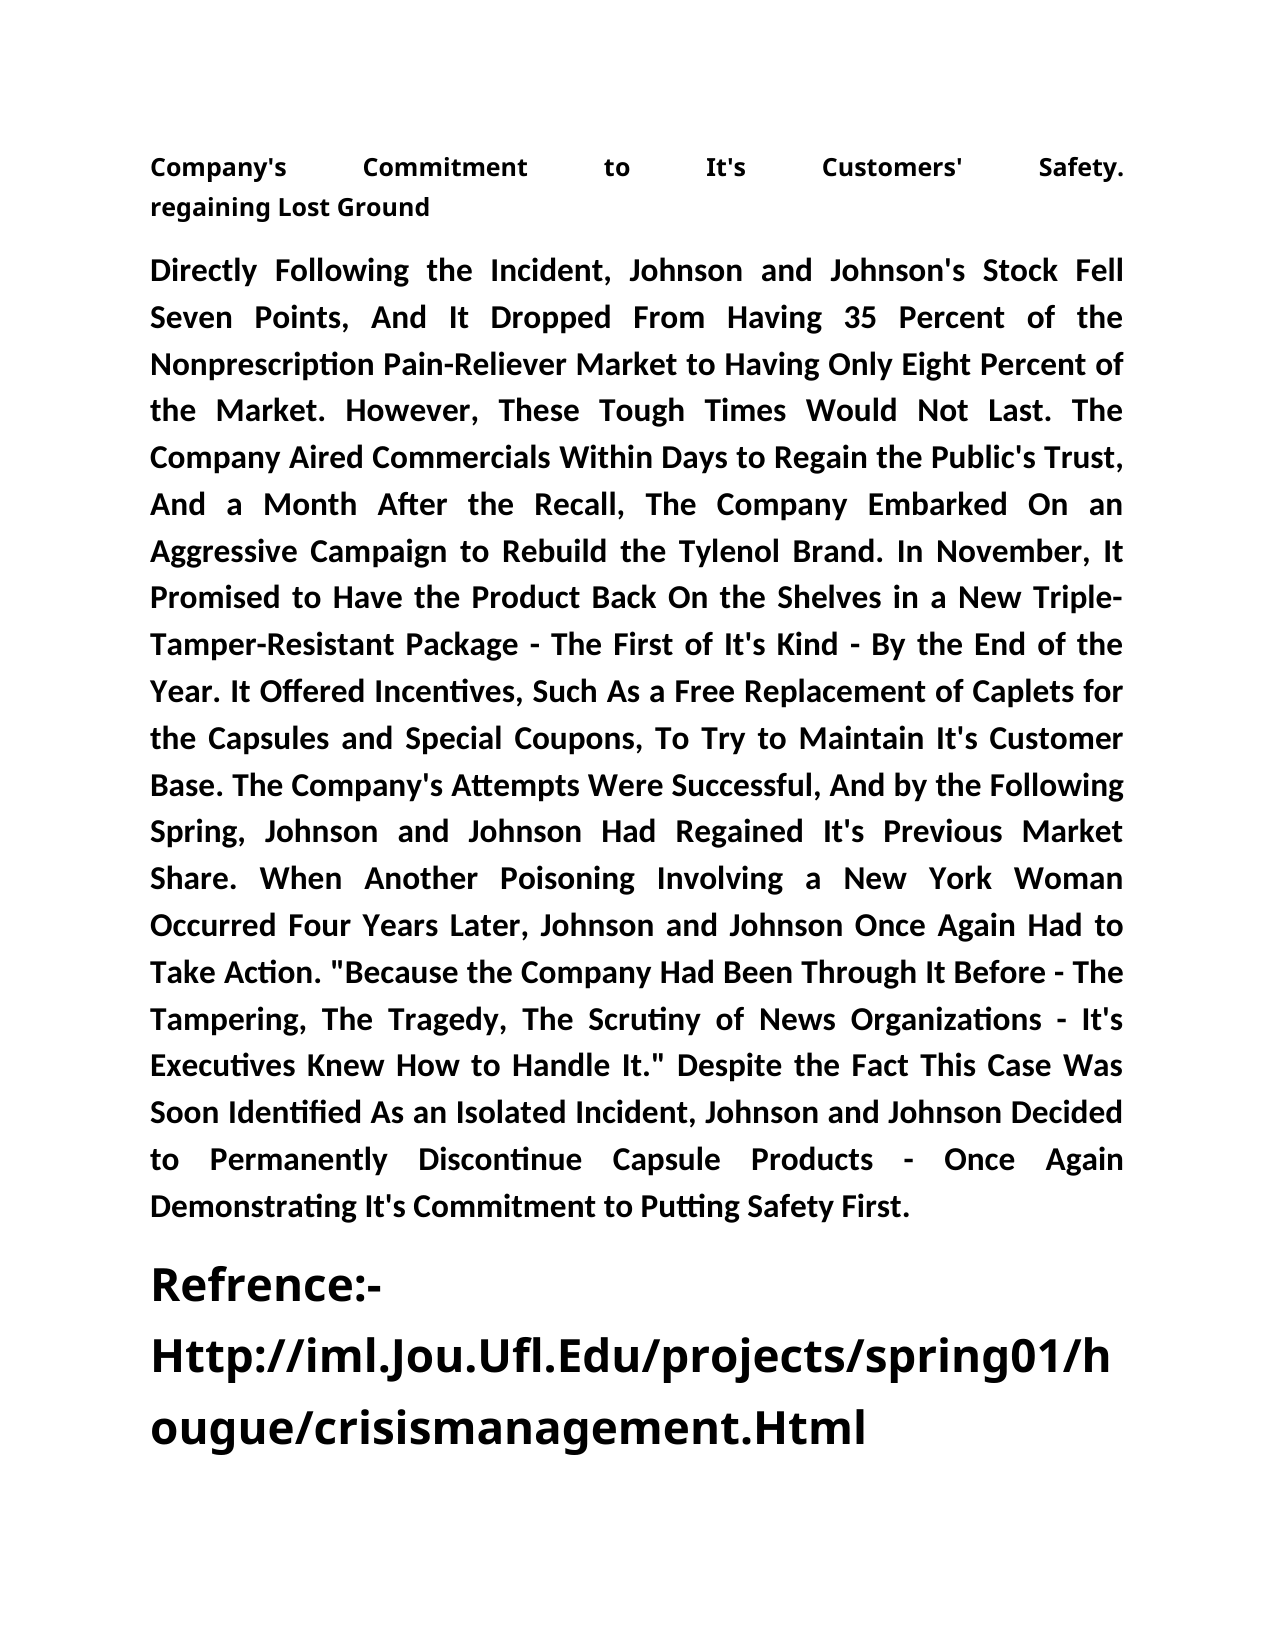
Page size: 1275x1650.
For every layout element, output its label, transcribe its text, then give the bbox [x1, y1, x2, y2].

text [150, 150, 1125, 223]
text Directly Following the Incident, Johnson and Johnson's Stock Fell Seven Points, And It Dropped From Having 35 Percent of the Nonprescription Pain-Reliever Market to Having Only Eight Percent of the Market. However, These Tough Times Would Not Last. The Company Aired Commercials Within Days to Regain the Public's Trust, And a Month After the Recall, The Company Embarked On an Aggressive Campaign to Rebuild the Tylenol Brand. In November, It Promised to Have the Product Back On the Shelves in a New Triple-Tamper-Resistant Package - The First of It's Kind - By the End of the Year. It Offered Incentives, Such As a Free Replacement of Caplets for the Capsules and Special Coupons, To Try to Maintain It's Customer Base. The Company's Attempts Were Successful, And by the Following Spring, Johnson and Johnson Had Regained It's Previous Market Share. When Another Poisoning Involving a New York Woman Occurred Four Years Later, Johnson and Johnson Once Again Had to Take Action. "Because the Company Had Been Through It Before - The Tampering, The Tragedy, The Scrutiny of News Organizations - It's Executives Knew How to Handle It." Despite the Fact This Case Was Soon Identified As an Isolated Incident, Johnson and Johnson Decided to Permanently Discontinue Capsule Products - Once Again Demonstrating It's Commitment to Putting Safety First. [150, 249, 1125, 1225]
text Refrence:- Http://iml.Jou.Ufl.Edu/projects/spring01/hougue/crisismanagement.Html [150, 1252, 1125, 1490]
